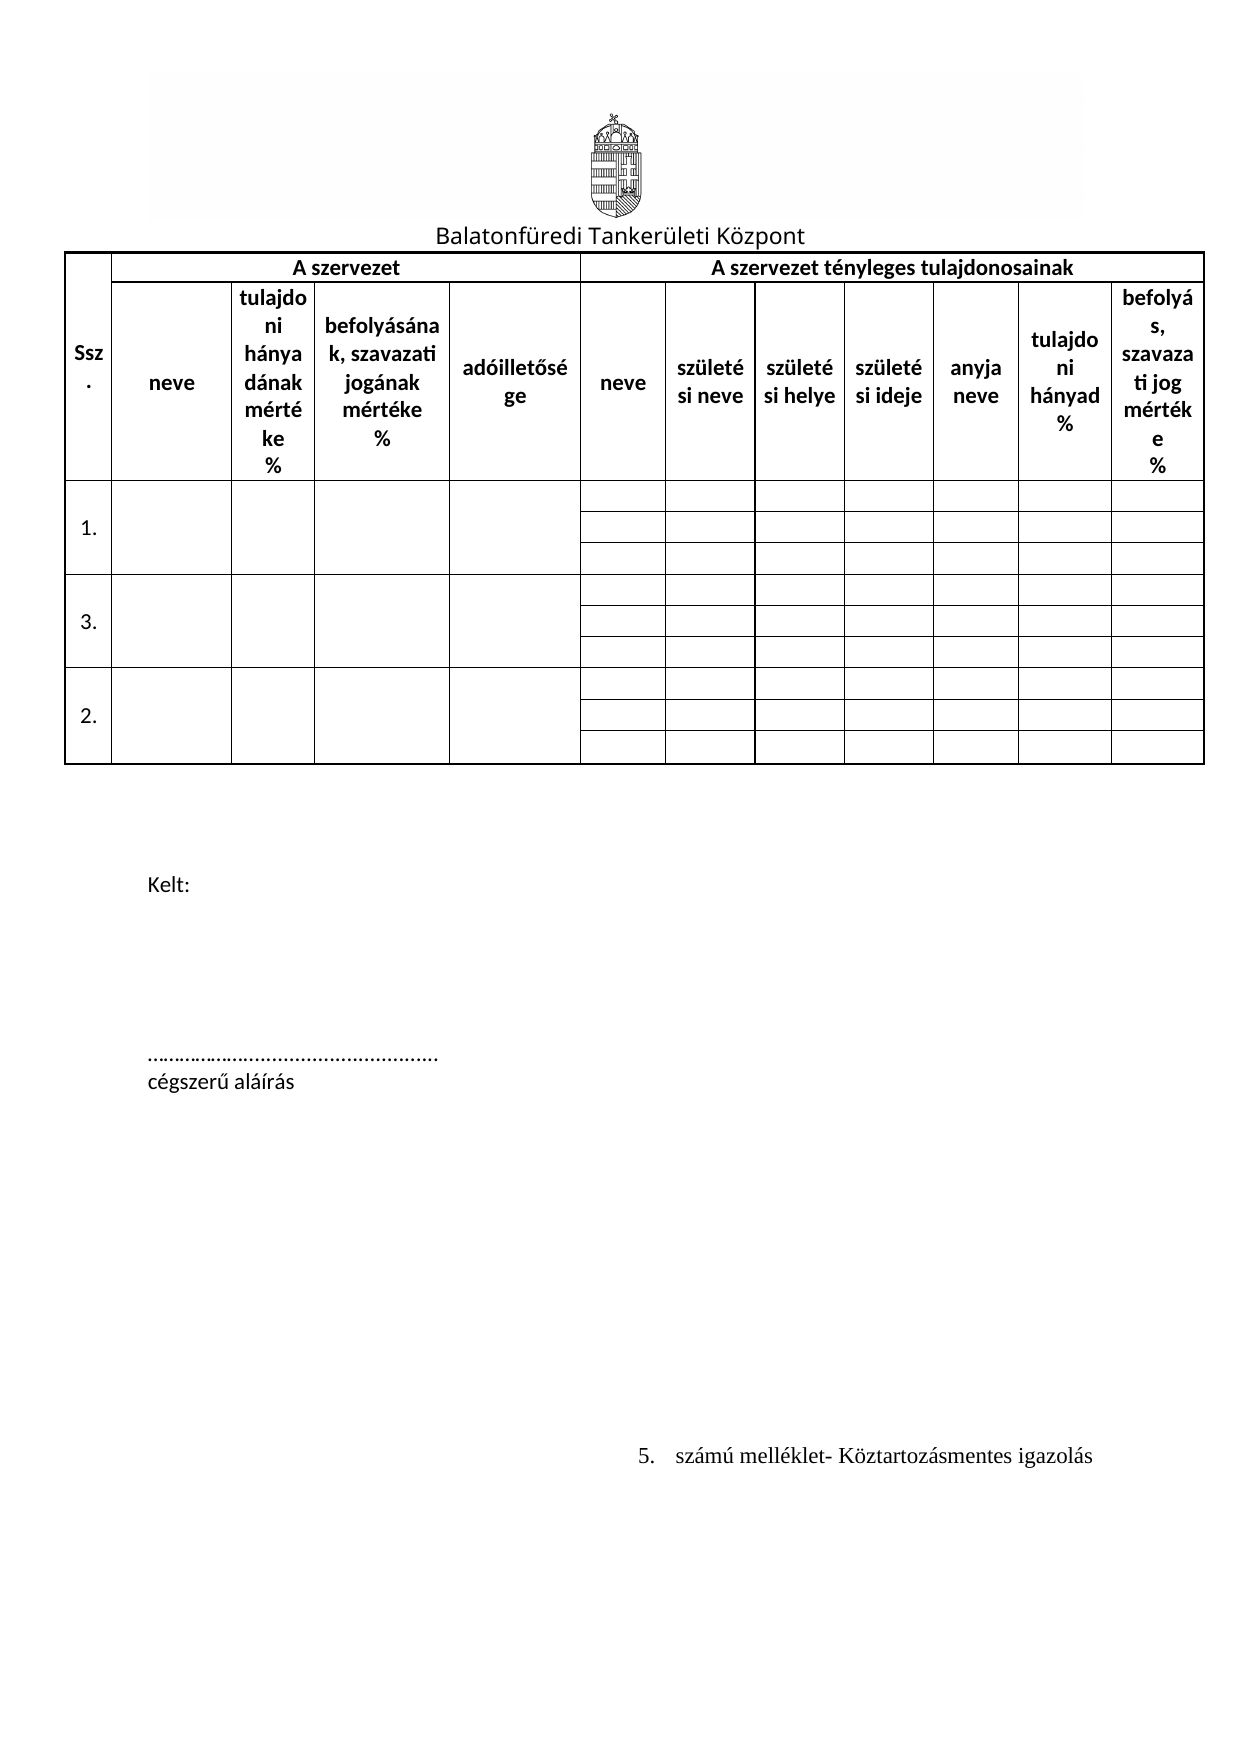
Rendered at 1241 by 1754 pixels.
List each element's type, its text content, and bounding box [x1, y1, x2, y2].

table_cell [450, 668, 580, 762]
table_cell [756, 543, 844, 573]
table_cell [581, 512, 665, 542]
picture [147, 73, 1087, 221]
table_cell [315, 668, 449, 762]
table_cell [581, 637, 665, 667]
table_cell [756, 481, 844, 511]
table_header A szervezet tényleges tulajdonosainak [581, 254, 1203, 281]
table_cell [845, 668, 933, 698]
table_cell [1019, 668, 1111, 698]
table_cell [232, 575, 314, 667]
table_cell neve [581, 283, 665, 480]
table_cell [1019, 731, 1111, 762]
table_cell 2. [66, 668, 111, 762]
table_cell [1112, 575, 1203, 605]
table_cell [934, 637, 1018, 667]
table_cell [581, 575, 665, 605]
text Kelt: [148, 871, 1093, 899]
table_cell [1112, 481, 1203, 511]
table_cell neve [112, 283, 231, 480]
table_cell [845, 731, 933, 762]
list számú melléklet- Köztartozásmentes igazolás [185, 1442, 1093, 1468]
table_cell [1112, 606, 1203, 636]
table_header Ssz. [66, 254, 111, 480]
table_cell [934, 575, 1018, 605]
table_cell [1019, 543, 1111, 573]
table_cell [112, 575, 231, 667]
table_cell [1112, 512, 1203, 542]
table_cell [845, 512, 933, 542]
table_cell [1019, 481, 1111, 511]
table_cell [845, 481, 933, 511]
table_cell [934, 543, 1018, 573]
table_cell [581, 543, 665, 573]
table_cell [581, 668, 665, 698]
table_cell [315, 575, 449, 667]
table_cell [232, 481, 314, 573]
table_cell születési ideje [845, 283, 933, 480]
table_cell [756, 731, 844, 762]
table_cell [756, 575, 844, 605]
table_cell befolyásának, szavazati jogának mértéke % [315, 283, 449, 480]
table_cell [112, 668, 231, 762]
table_cell befolyás, szavazati jog mértéke % [1112, 283, 1203, 480]
table_cell [666, 512, 754, 542]
table_cell [845, 575, 933, 605]
table_cell [934, 606, 1018, 636]
text cégszerű aláírás [148, 1067, 1093, 1095]
table_cell [666, 637, 754, 667]
table_cell [581, 731, 665, 762]
table_cell [934, 731, 1018, 762]
table_cell [666, 700, 754, 730]
table_cell [845, 606, 933, 636]
table_cell [756, 512, 844, 542]
table_cell [1019, 512, 1111, 542]
table_cell [1112, 700, 1203, 730]
table_cell tulajdoni hányad % [1019, 283, 1111, 480]
table_cell [756, 637, 844, 667]
table_cell [666, 606, 754, 636]
table_cell születési helye [756, 283, 844, 480]
table_cell [232, 668, 314, 762]
table_cell [1112, 668, 1203, 698]
table_cell születési neve [666, 283, 754, 480]
table_cell [666, 543, 754, 573]
table_cell [666, 731, 754, 762]
table_cell [581, 481, 665, 511]
table_cell [1112, 543, 1203, 573]
table_cell [1019, 700, 1111, 730]
table_cell 1. [66, 481, 111, 573]
table_cell [581, 700, 665, 730]
table_cell 3. [66, 575, 111, 667]
table_cell [581, 606, 665, 636]
table_cell [450, 481, 580, 573]
table_cell [756, 606, 844, 636]
table_cell [112, 481, 231, 573]
table_cell [1019, 575, 1111, 605]
table_cell [666, 575, 754, 605]
table_cell [934, 668, 1018, 698]
table_cell [845, 637, 933, 667]
table_cell [450, 575, 580, 667]
table_cell [934, 700, 1018, 730]
table_cell [666, 481, 754, 511]
table_cell adóilletősége [450, 283, 580, 480]
table_cell [1019, 637, 1111, 667]
table_cell [756, 700, 844, 730]
table_cell [934, 512, 1018, 542]
table_cell [666, 668, 754, 698]
table_header A szervezet [112, 254, 580, 281]
table_cell [1019, 606, 1111, 636]
table_cell [1112, 637, 1203, 667]
table_cell tulajdoni hányadának mértéke % [232, 283, 314, 480]
text ……………….................................. [148, 1039, 1093, 1067]
table_cell [1112, 731, 1203, 762]
table_cell [934, 481, 1018, 511]
table_cell anyja neve [934, 283, 1018, 480]
table_cell [845, 543, 933, 573]
table_cell [845, 700, 933, 730]
table_cell [756, 668, 844, 698]
table_cell [315, 481, 449, 573]
